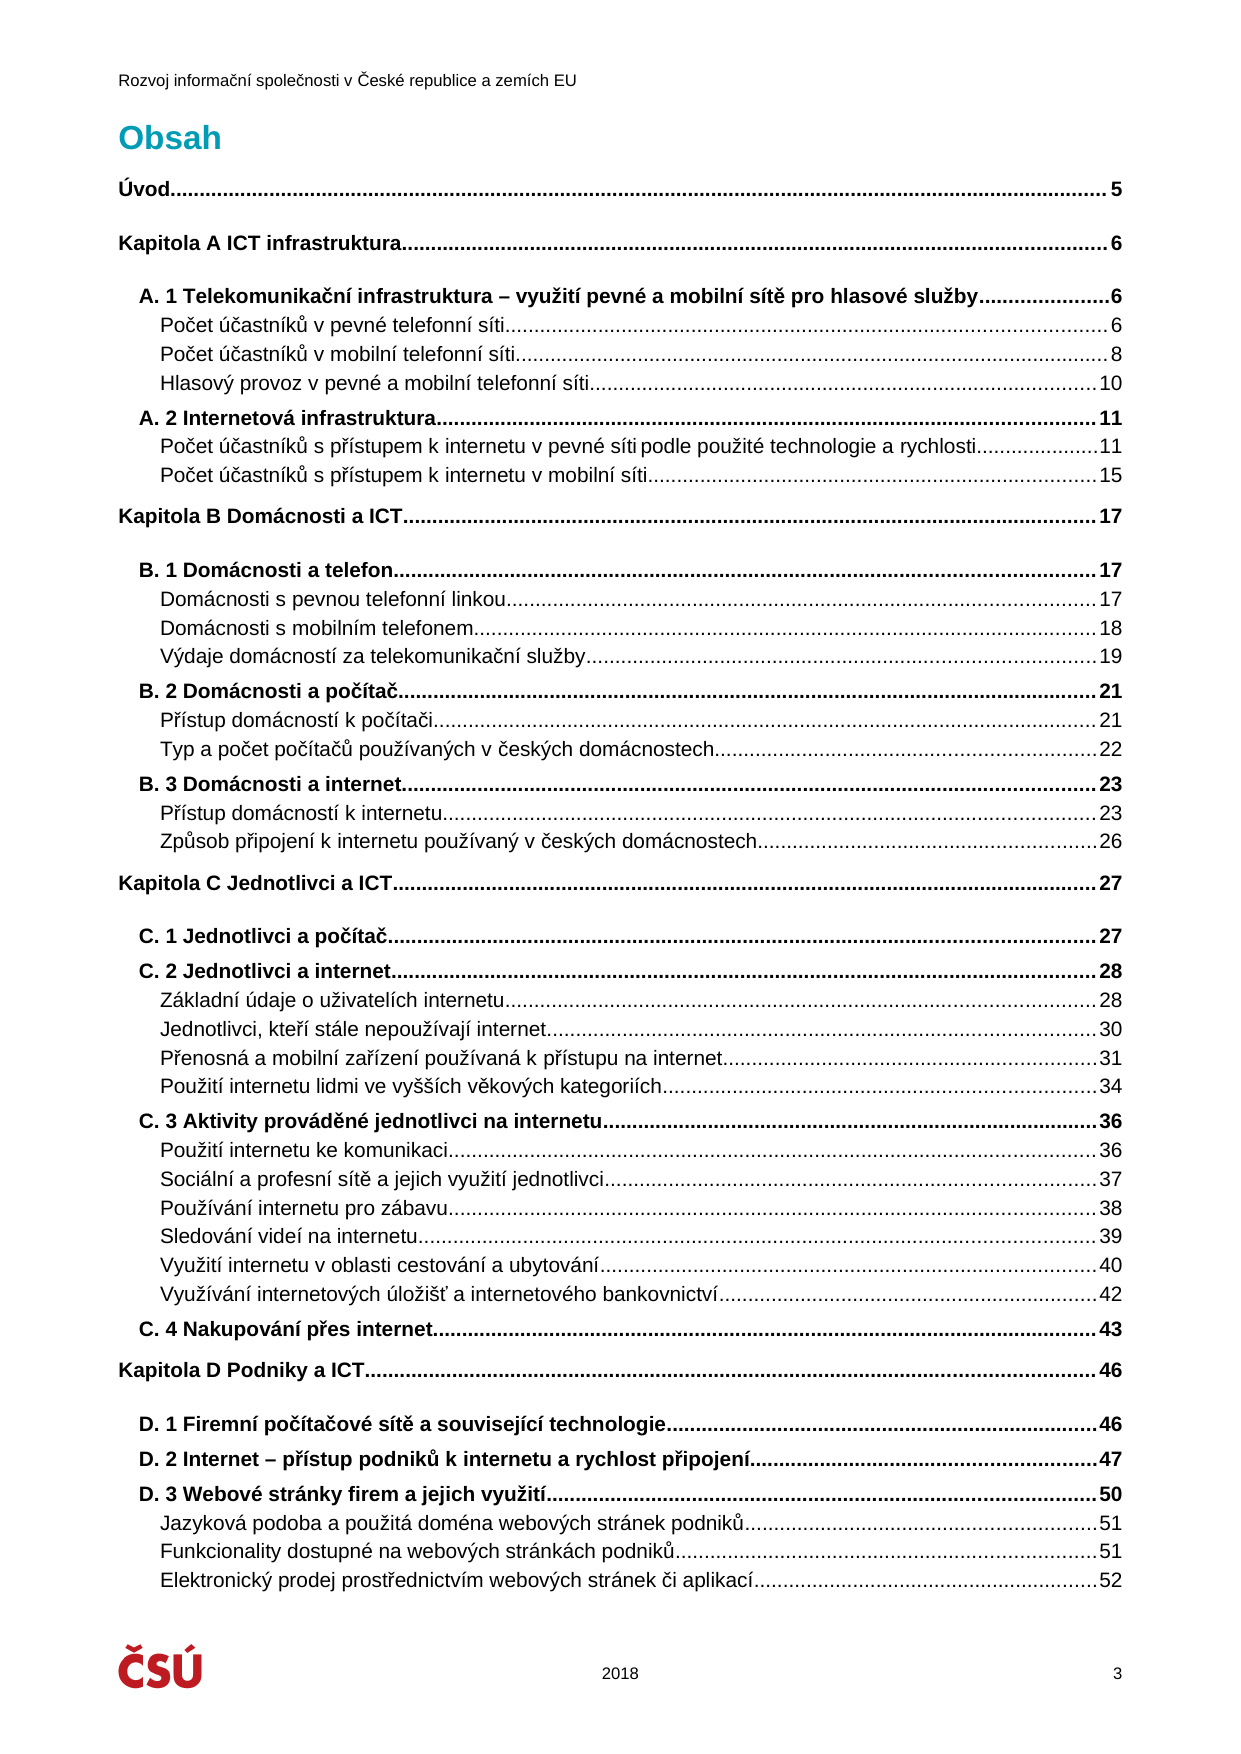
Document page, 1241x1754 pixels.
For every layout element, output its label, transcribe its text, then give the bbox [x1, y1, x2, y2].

text Způsob připojení k internetu používaný v českých domácnostech 26 [160, 829, 1122, 853]
text Hlasový provoz v pevné a mobilní telefonní síti 10 [160, 370, 1122, 394]
text Přístup domácností k počítači 21 [160, 708, 1122, 732]
text Domácnosti s pevnou telefonní linkou 17 [160, 587, 1122, 611]
text B. 2 Domácnosti a počítač 21 [139, 679, 1122, 703]
text Obsah [118, 118, 1122, 157]
text Přenosná a mobilní zařízení používaná k přístupu na internet 31 [160, 1045, 1122, 1069]
text Typ a počet počítačů používaných v českých domácnostech 22 [160, 737, 1122, 761]
text Počet účastníků s přístupem k internetu v mobilní síti 15 [160, 463, 1122, 487]
text Kapitola A ICT infrastruktura 6 [118, 230, 1122, 254]
text Elektronický prodej prostřednictvím webových stránek či aplikací 52 [160, 1568, 1122, 1592]
text C. 3 Aktivity prováděné jednotlivci na internetu 36 [139, 1109, 1122, 1133]
text Použití internetu ke komunikaci 36 [160, 1138, 1122, 1162]
text Jazyková podoba a použitá doména webových stránek podniků 51 [160, 1510, 1122, 1534]
text D. 3 Webové stránky firem a jejich využití 50 [139, 1482, 1122, 1506]
text Používání internetu pro zábavu 38 [160, 1195, 1122, 1219]
text Kapitola D Podniky a ICT 46 [118, 1358, 1122, 1382]
text A. 1 Telekomunikační infrastruktura – využití pevné a mobilní sítě pro hlasové služby 6 [139, 284, 1122, 308]
text Využití internetu v oblasti cestování a ubytování 40 [160, 1253, 1122, 1277]
text B. 1 Domácnosti a telefon 17 [139, 558, 1122, 582]
text Úvod 5 [118, 177, 1122, 201]
text Funkcionality dostupné na webových stránkách podniků 51 [160, 1539, 1122, 1563]
text Sociální a profesní sítě a jejich využití jednotlivci 37 [160, 1167, 1122, 1191]
text D. 2 Internet – přístup podniků k internetu a rychlost připojení 47 [139, 1447, 1122, 1471]
text Jednotlivci, kteří stále nepoužívají internet 30 [160, 1017, 1122, 1041]
text Počet účastníků v pevné telefonní síti 6 [160, 313, 1122, 337]
text B. 3 Domácnosti a internet 23 [139, 772, 1122, 796]
text Použití internetu lidmi ve vyšších věkových kategoriích 34 [160, 1074, 1122, 1098]
picture [118, 1643, 202, 1689]
text Kapitola C Jednotlivci a ICT 27 [118, 870, 1122, 894]
text Kapitola B Domácnosti a ICT 17 [118, 504, 1122, 528]
text Domácnosti s mobilním telefonem 18 [160, 615, 1122, 639]
text A. 2 Internetová infrastruktura 11 [139, 405, 1122, 429]
text Využívání internetových úložišť a internetového bankovnictví 42 [160, 1282, 1122, 1306]
text Sledování videí na internetu 39 [160, 1224, 1122, 1248]
text Přístup domácností k internetu 23 [160, 800, 1122, 824]
text C. 2 Jednotlivci a internet 28 [139, 959, 1122, 983]
text C. 1 Jednotlivci a počítač 27 [139, 924, 1122, 948]
text C. 4 Nakupování přes internet 43 [139, 1317, 1122, 1341]
text Základní údaje o uživatelích internetu 28 [160, 988, 1122, 1012]
text Počet účastníků s přístupem k internetu v pevné síti podle použité technologie a rychlosti 11 [160, 434, 1122, 458]
text Počet účastníků v mobilní telefonní síti 8 [160, 342, 1122, 366]
text Výdaje domácností za telekomunikační služby 19 [160, 644, 1122, 668]
text D. 1 Firemní počítačové sítě a související technologie 46 [139, 1412, 1122, 1436]
